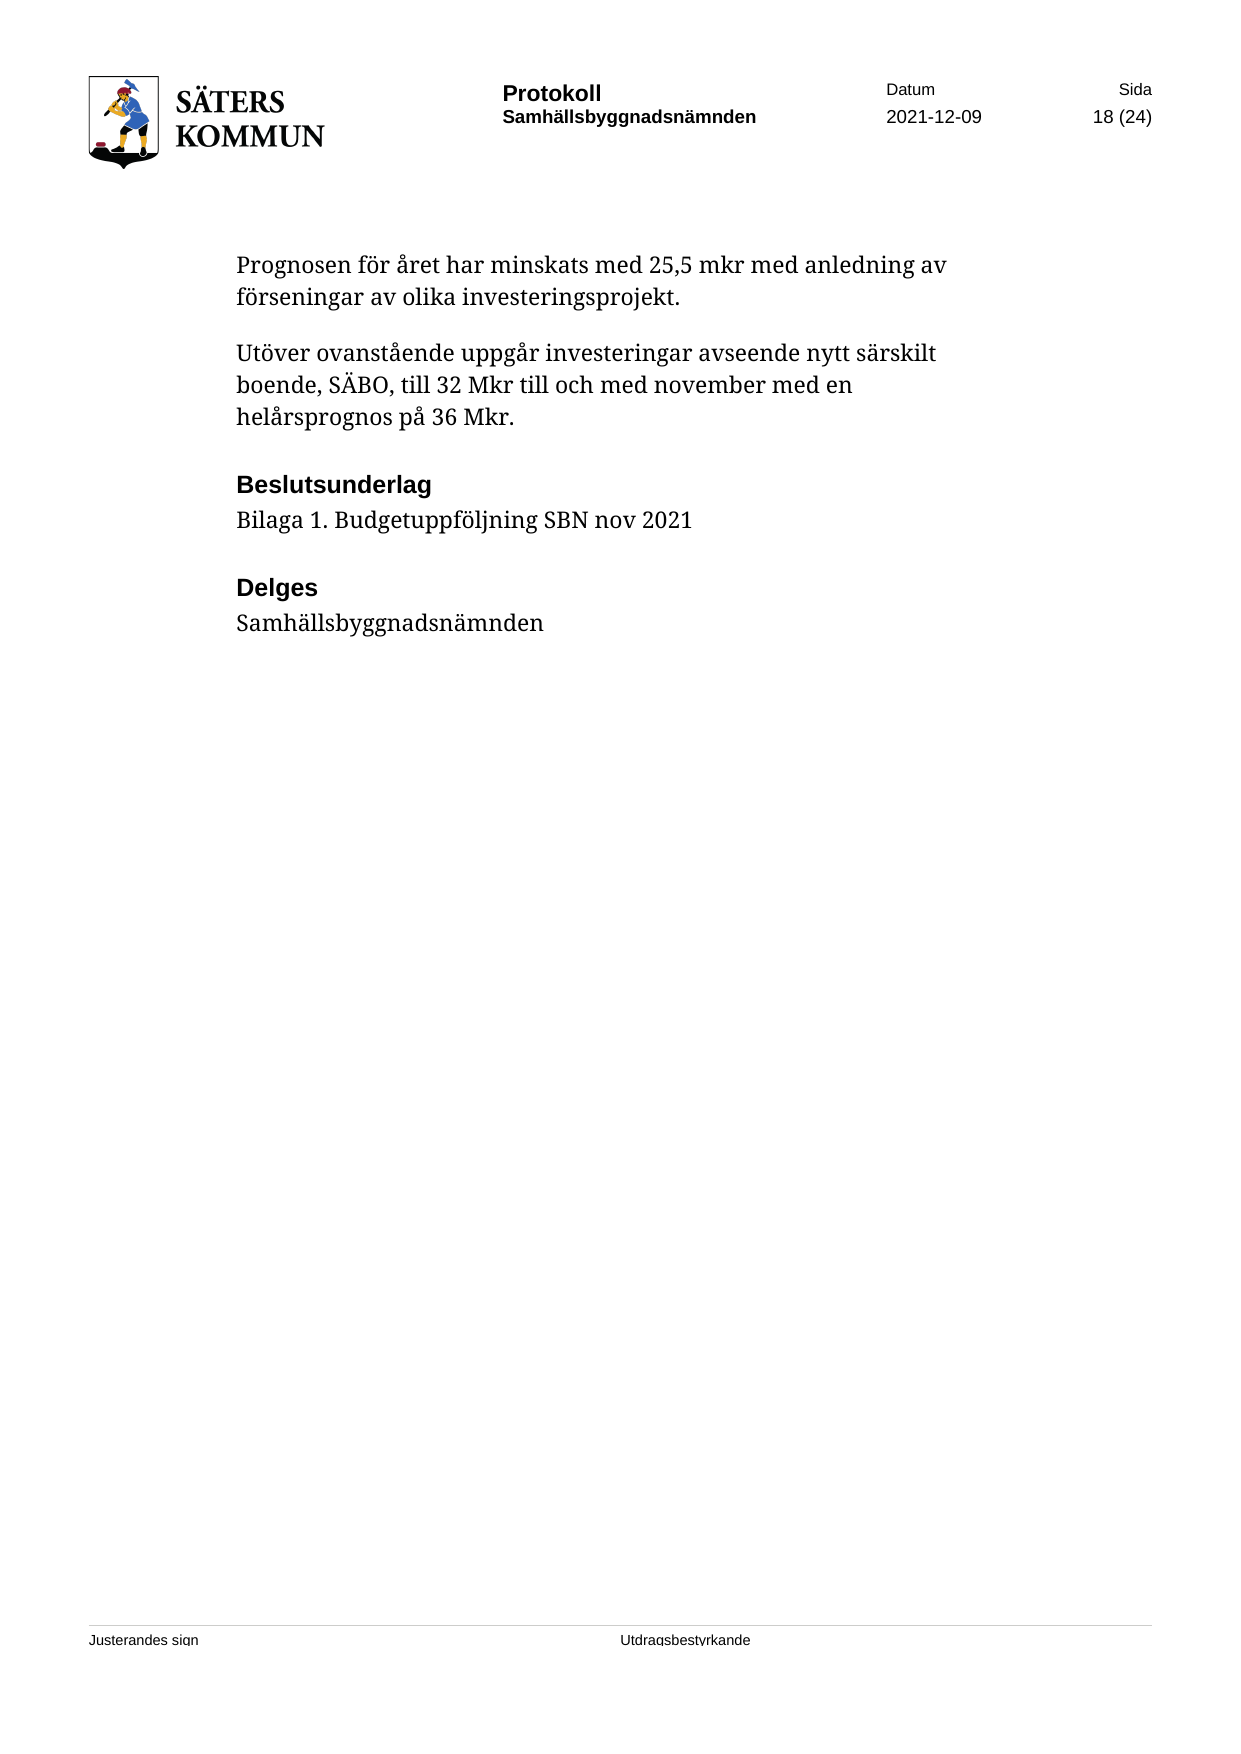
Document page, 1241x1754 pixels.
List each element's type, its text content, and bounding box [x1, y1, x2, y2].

text Samhällsbyggnadsnämnden [236, 606, 1004, 638]
text Prognosen för året har minskats med 25,5 mkr med anledning av förseningar av olika investeringsprojekt. [236, 248, 1004, 313]
text Bilaga 1. Budgetuppföljning SBN nov 2021 [236, 503, 1004, 535]
text Utöver ovanstående uppgår investeringar avseende nytt särskilt boende, SÄBO, till 32 Mkr till och med november med en helårsprognos på 36 Mkr. [236, 336, 1004, 432]
picture [88, 76, 325, 169]
subtitle Delges [236, 573, 1004, 601]
subtitle Beslutsunderlag [236, 470, 1004, 499]
